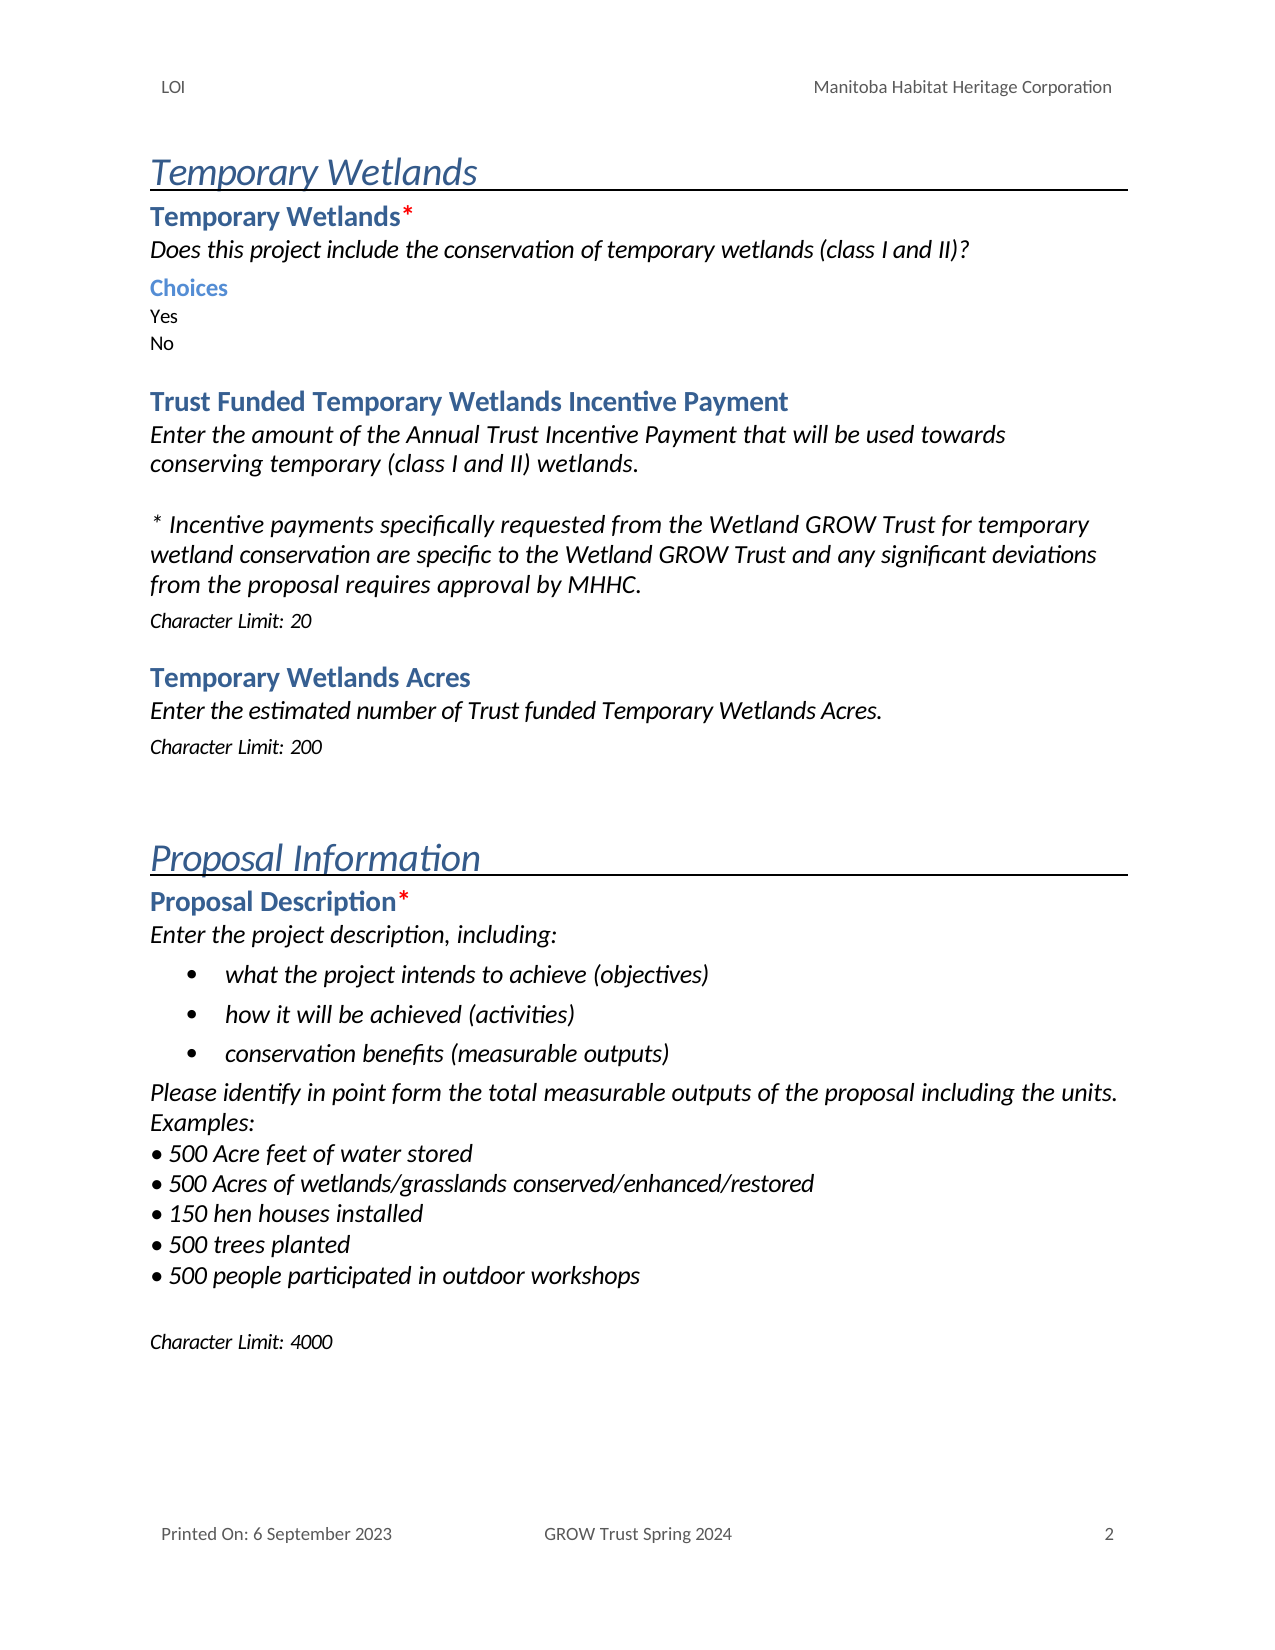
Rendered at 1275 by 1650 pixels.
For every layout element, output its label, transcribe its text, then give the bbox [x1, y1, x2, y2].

text Character Limit: 20 [150, 608, 1139, 634]
text Does this project include the conservation of temporary wetlands (class I and II)? [150, 233, 1139, 264]
subtitle Temporary Wetlands [150, 147, 1139, 196]
list 500 people participated in outdoor workshops [150, 1259, 1139, 1291]
list conservation benefits (measurable outputs) [187, 1038, 1139, 1069]
text Yes No [150, 303, 179, 356]
subtitle Proposal Description* [150, 884, 1139, 919]
subtitle Temporary Wetlands* [150, 198, 1139, 233]
subtitle Temporary Wetlands Acres [150, 659, 1139, 694]
text * Incentive payments specifically requested from the Wetland GROW Trust for temporary wetland conservation are specific to the Wetland GROW Trust and any significant deviations from the proposal requires approval by MHHC. [150, 510, 1097, 600]
list 500 trees planted [150, 1229, 1139, 1259]
text Enter the amount of the Annual Trust Incentive Payment that will be used towards conserving temporary (class I and II) wetlands. [150, 419, 1097, 479]
list 150 hen houses installed [150, 1198, 1139, 1229]
text Character Limit: 200 [150, 733, 1139, 759]
list what the project intends to achieve (objectives) [187, 958, 1139, 990]
subtitle Proposal Information [150, 833, 1139, 881]
text Please identify in point form the total measurable outputs of the proposal including the units. Examples: [150, 1077, 1139, 1138]
list 500 Acre feet of water stored [150, 1138, 1139, 1168]
text Character Limit: 4000 [150, 1328, 1139, 1355]
text Choices [150, 273, 1139, 303]
subtitle Trust Funded Temporary Wetlands Incentive Payment [150, 383, 1139, 418]
text Enter the project description, including: [150, 919, 1139, 950]
text Enter the estimated number of Trust funded Temporary Wetlands Acres. [150, 694, 1139, 726]
list how it will be achieved (activities) [187, 998, 1139, 1029]
list 500 Acres of wetlands/grasslands conserved/enhanced/restored [150, 1168, 1139, 1198]
